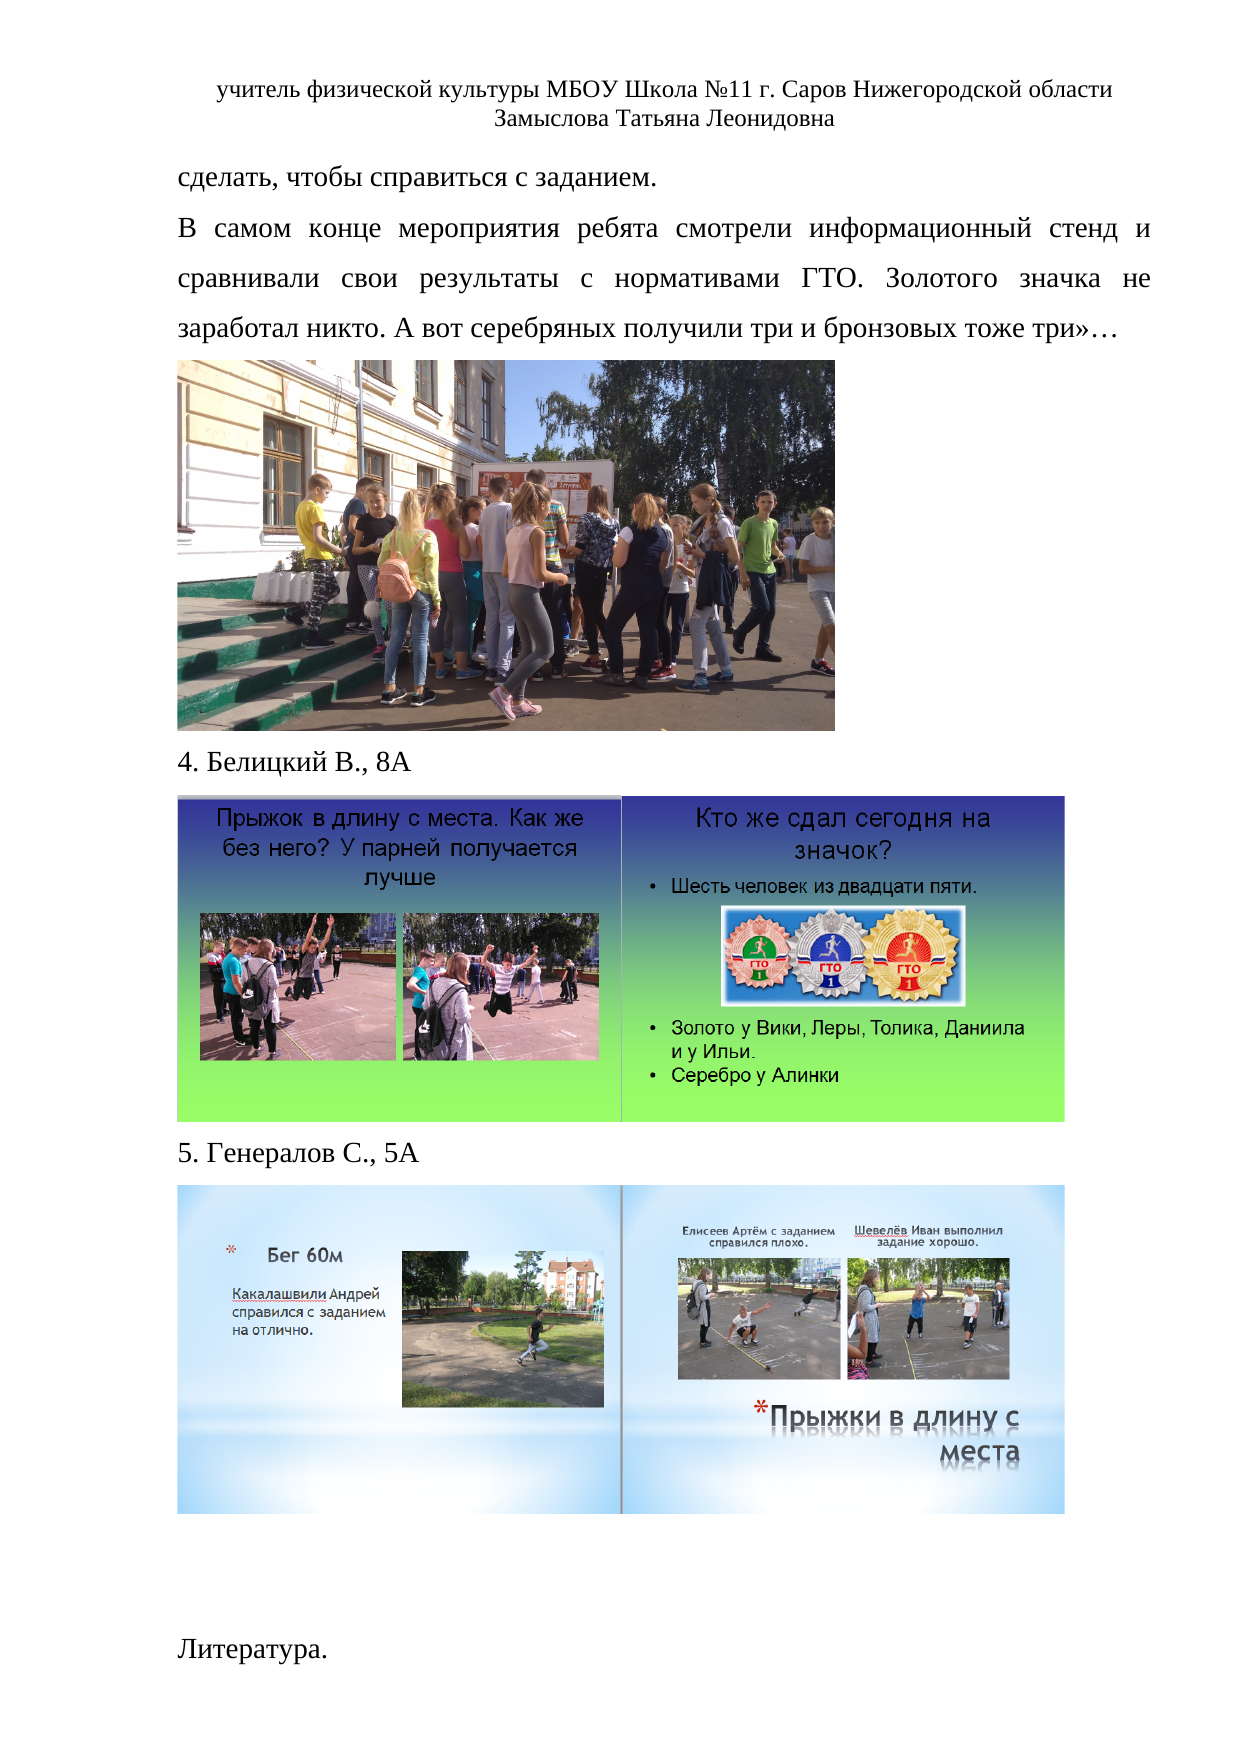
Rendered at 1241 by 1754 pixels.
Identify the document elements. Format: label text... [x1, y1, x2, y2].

picture [177, 1185, 1065, 1514]
picture [177, 360, 835, 731]
picture [177, 795, 1065, 1122]
text 4. Белицкий В., 8А [177, 744, 1152, 778]
text 5. Генералов С., 5А [177, 1135, 1152, 1169]
text сделать, чтобы справиться с заданием. [177, 159, 1152, 193]
text Литература. [177, 1631, 1152, 1665]
text В самом конце мероприятия ребята смотрели информационный стенд и сравнивали свои результаты с нормативами ГТО. Золотого значка не заработал никто. А вот серебряных получили три и бронзовых тоже три»… [177, 210, 1152, 344]
